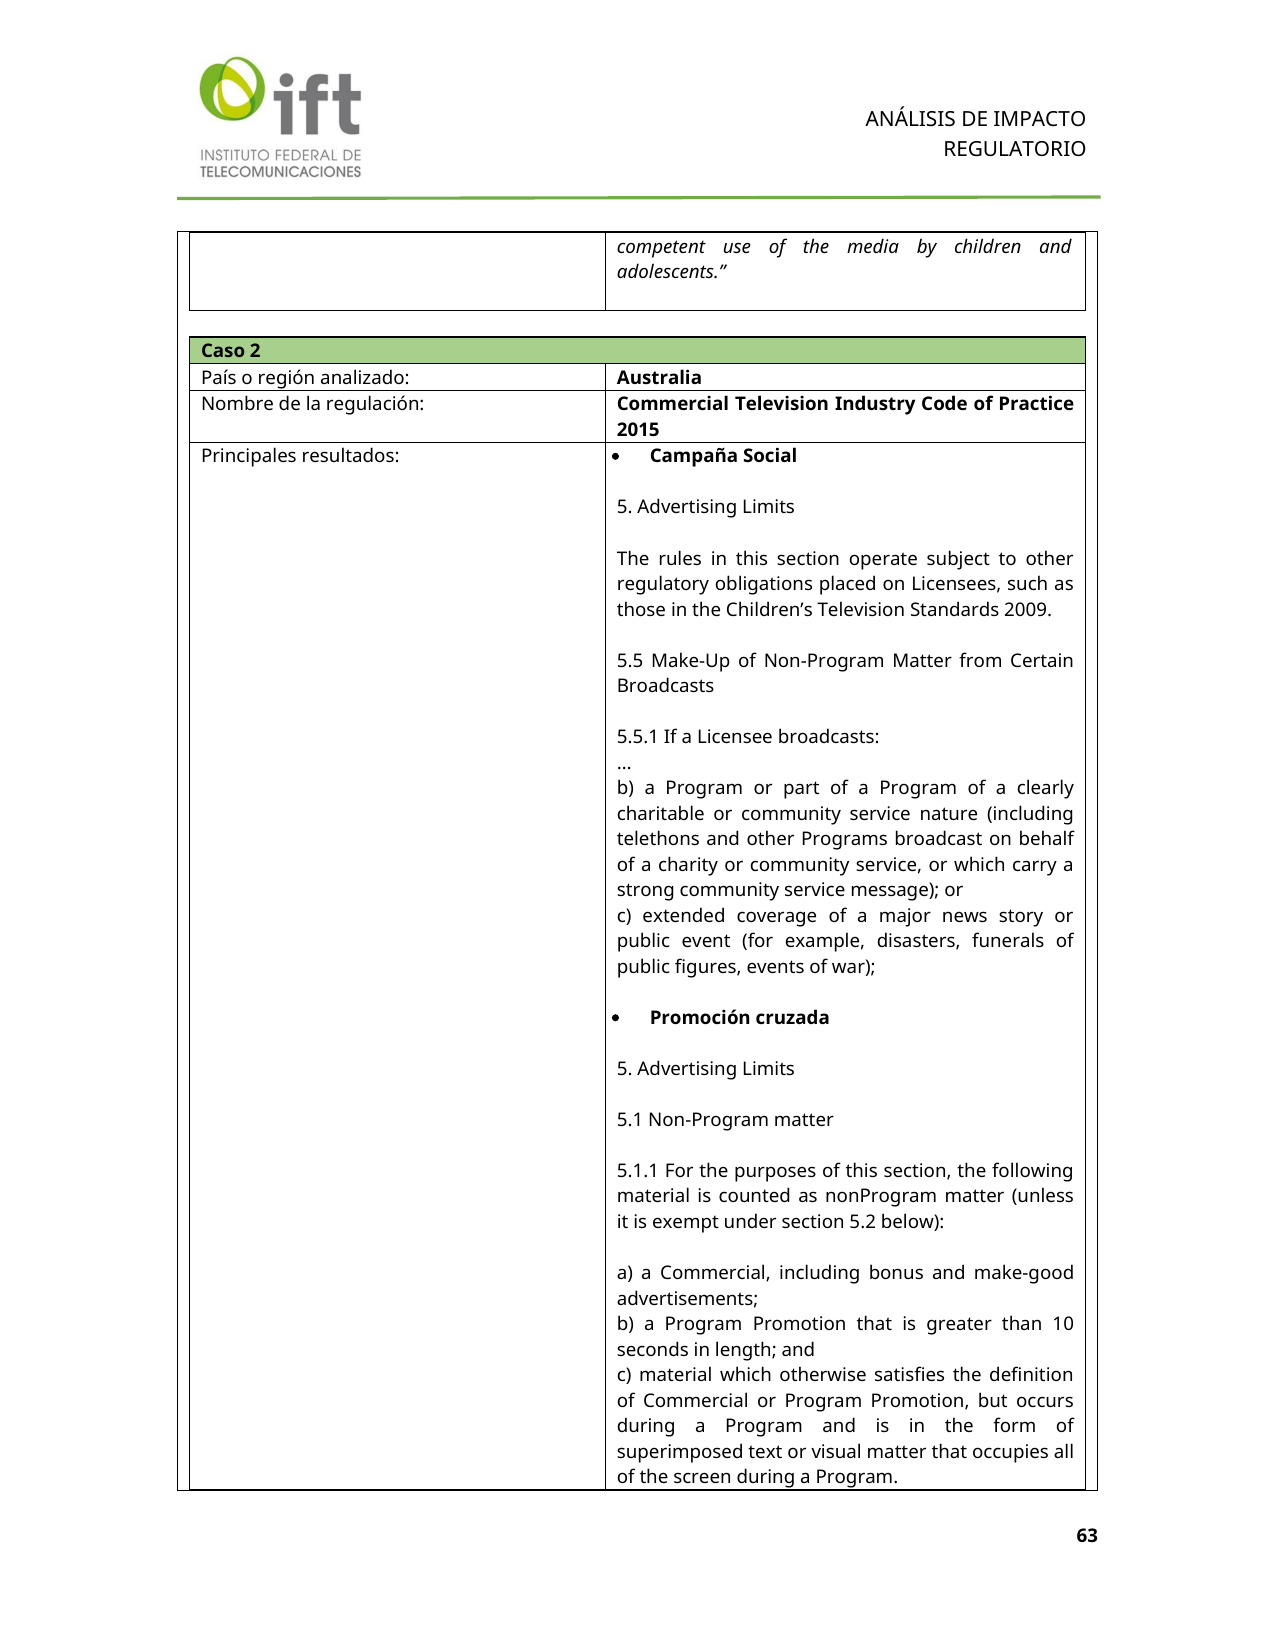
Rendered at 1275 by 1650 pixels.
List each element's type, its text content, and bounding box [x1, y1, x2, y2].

picture [177, 52, 390, 196]
